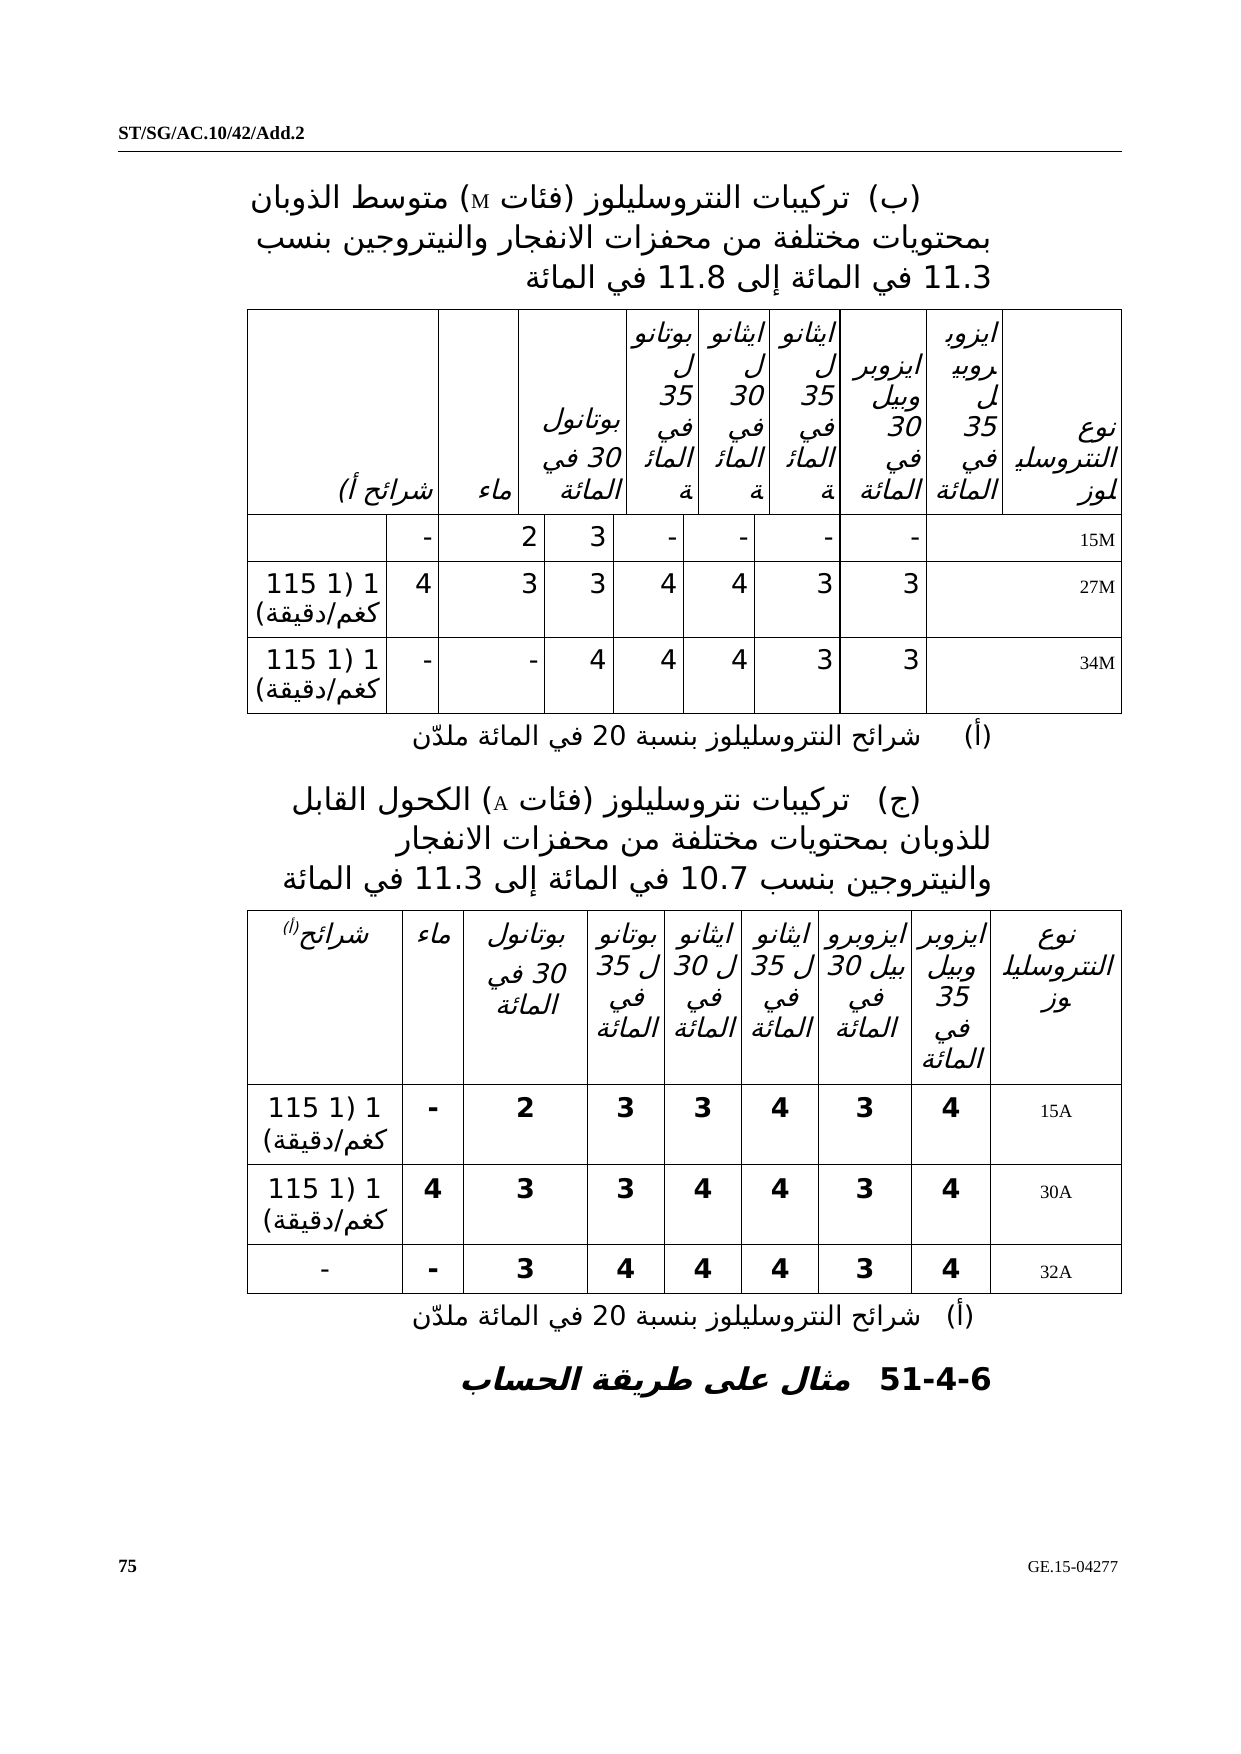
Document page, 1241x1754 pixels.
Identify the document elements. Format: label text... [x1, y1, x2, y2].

text (أ) شرائح النتروسليلوز بنسبة 20 في المائة ملدّن [248, 1294, 992, 1333]
table_cell [248, 515, 386, 561]
table_cell 3 [819, 1085, 911, 1164]
table_cell 4 [912, 1165, 990, 1244]
table_cell 4 [742, 1165, 818, 1244]
table_cell 34M [927, 638, 1121, 713]
text 51-4-6 مثال على طريقة الحساب [248, 1358, 992, 1398]
table_cell 1 (115 1 كغم/دقيقة) [248, 1085, 402, 1164]
table_cell 3 [755, 562, 839, 637]
table_cell 3 [665, 1085, 741, 1164]
table_cell 15A [991, 1085, 1121, 1164]
table_cell 3 [545, 562, 613, 637]
table_cell 4 [387, 562, 438, 637]
table_header نوع النتروسليلوز [991, 911, 1121, 1083]
table_cell 4 [742, 1085, 818, 1164]
text (أ) شرائح النتروسليلوز بنسبة 20 في المائة ملدّن [248, 714, 992, 753]
table_cell 1 (115 1 كغم/دقيقة) [248, 1165, 402, 1244]
table_header بوتانول 30 في المائة [519, 310, 626, 514]
table_cell 2 [464, 1085, 587, 1164]
table_cell 4 [403, 1165, 463, 1244]
table_cell - [841, 515, 926, 561]
table_cell - [403, 1085, 463, 1164]
table_cell 3 [464, 1165, 587, 1244]
table_cell - [439, 638, 544, 713]
table_cell 32A [991, 1245, 1121, 1293]
table_header ايثانول 35 في المائة [770, 310, 839, 514]
text (ج) تركيبات نتروسليلوز (فئات A) الكحول القابل للذوبان بمحتويات مختلفة من محفزات الانفجار والنيتروجين بنسب 10.7 في المائة إلى 11.3 في المائة [248, 778, 992, 897]
table_cell 4 [684, 562, 754, 637]
table_cell 4 [665, 1245, 741, 1293]
table_cell 3 [588, 1165, 664, 1244]
table_cell 1 (115 1 كغم/دقيقة) [248, 562, 386, 637]
table_header ماء [439, 310, 518, 514]
table_cell - [755, 515, 839, 561]
table_header ايثانول 30 في المائة [665, 911, 741, 1083]
table_cell 4 [912, 1085, 990, 1164]
table_cell 3 [819, 1245, 911, 1293]
table_cell 3 [841, 562, 926, 637]
table_header بوتانول 30 في المائة [464, 911, 587, 1083]
table_cell - [387, 515, 438, 561]
table_cell - [403, 1245, 463, 1293]
table_header بوتانول 35 في المائة [627, 310, 698, 514]
table_header ايثانول 35 في المائة [742, 911, 818, 1083]
table_cell 4 [912, 1245, 990, 1293]
table_cell 3 [588, 1085, 664, 1164]
table_cell 3 [819, 1165, 911, 1244]
table_cell 3 [464, 1245, 587, 1293]
table_cell 15M [927, 515, 1121, 561]
table_cell 4 [614, 638, 683, 713]
table_cell 4 [614, 562, 683, 637]
table_header شرائح(أ) [248, 911, 402, 1083]
table_cell 4 [684, 638, 754, 713]
table_cell - [248, 1245, 402, 1293]
table_cell 3 [545, 515, 613, 561]
table_cell 1 (115 1 كغم/دقيقة) [248, 638, 386, 713]
table_header ايثانول 30 في المائة [699, 310, 769, 514]
text (ب) تركيبات النتروسليلوز (فئات M) متوسط الذوبان بمحتويات مختلفة من محفزات الانفجار والنيتروجين بنسب 11.3 في المائة إلى 11.8 في المائة [248, 177, 992, 296]
table_header ايزوبروبيل 30 في المائة [841, 310, 926, 514]
table_cell 3 [439, 562, 544, 637]
table_cell - [387, 638, 438, 713]
table_header نوع النتروسليلوز [1003, 310, 1121, 514]
table_cell 30A [991, 1165, 1121, 1244]
table_cell - [684, 515, 754, 561]
table_header ايزوبروبيل 30 في المائة [819, 911, 911, 1083]
table_cell 2 [439, 515, 544, 561]
table_cell 4 [742, 1245, 818, 1293]
table_cell 4 [665, 1165, 741, 1244]
table_cell 3 [841, 638, 926, 713]
table_cell 3 [755, 638, 839, 713]
table_cell 4 [588, 1245, 664, 1293]
table_header شرائح أ) [248, 310, 438, 514]
table_header ايزوبروبيل 35 في المائة [927, 310, 1002, 514]
table_cell - [614, 515, 683, 561]
table_cell 4 [545, 638, 613, 713]
table_header بوتانول 35 في المائة [588, 911, 664, 1083]
table_header ايزوبروبيل 35 في المائة [912, 911, 990, 1083]
table_header ماء [403, 911, 463, 1083]
table_cell 27M [927, 562, 1121, 637]
